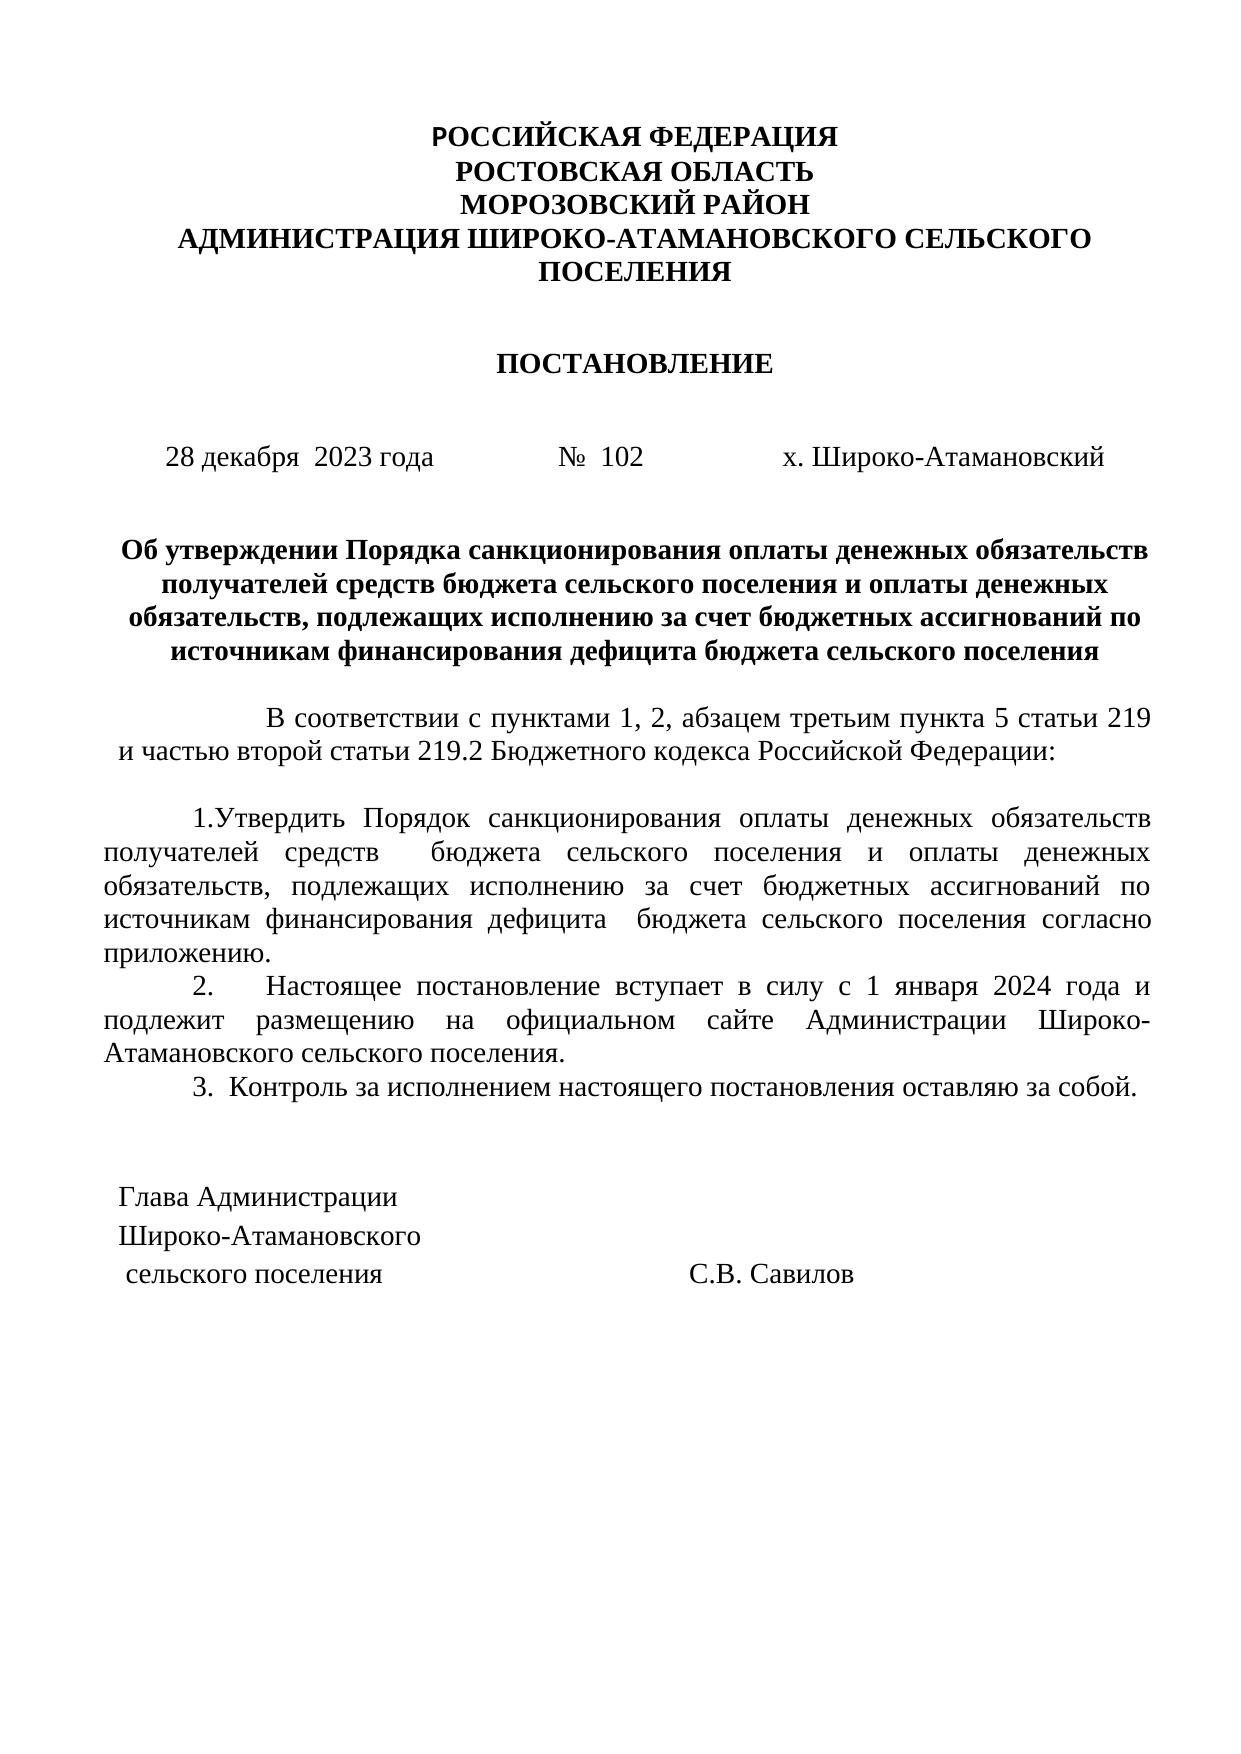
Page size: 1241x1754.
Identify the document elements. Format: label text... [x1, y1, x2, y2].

subtitle РОСТОВСКАЯ ОБЛАСТЬ [118, 154, 1152, 187]
list Настоящее постановление вступает в силу с 1 января 2024 года и подлежит размещению на официальном сайте Администрации Широко-Атамановского сельского поселения. [103, 968, 1152, 1069]
text Широко-Атамановского [118, 1218, 1152, 1252]
subtitle АДМИНИСТРАЦИЯ ШИРОКО-АТАМАНОВСКОГО СЕЛЬСКОГО ПОСЕЛЕНИЯ [118, 221, 1152, 288]
text В соответствии с пунктами 1, 2, абзацем третьим пункта 5 статьи 219 и частью второй статьи 219.2 Бюджетного кодекса Российской Федерации: [118, 700, 1152, 767]
subtitle МОРОЗОВСКИЙ РАЙОН [118, 187, 1152, 221]
text сельского поселения С.В. Савилов [118, 1257, 1152, 1290]
text Об утверждении Порядка санкционирования оплаты денежных обязательств получателей средств бюджета сельского поселения и оплаты денежных обязательств, подлежащих исполнению за счет бюджетных ассигнований по источникам финансирования дефицита бюджета сельского поселения [118, 532, 1152, 666]
subtitle ПОСТАНОВЛЕНИЕ [118, 346, 1152, 380]
text 1.Утвердить Порядок санкционирования оплаты денежных обязательств получателей средств бюджета сельского поселения и оплаты денежных обязательств, подлежащих исполнению за счет бюджетных ассигнований по источникам финансирования дефицита бюджета сельского поселения согласно приложению. [103, 801, 1152, 968]
text Глава Администрации [118, 1179, 1152, 1213]
text 28 декабря 2023 года № 102 х. Широко-Атамановский [118, 439, 1152, 473]
subtitle РОССИЙСКАЯ ФЕДЕРАЦИЯ [118, 118, 1152, 154]
text 3. Контроль за исполнением настоящего постановления оставляю за собой. [118, 1069, 1152, 1102]
